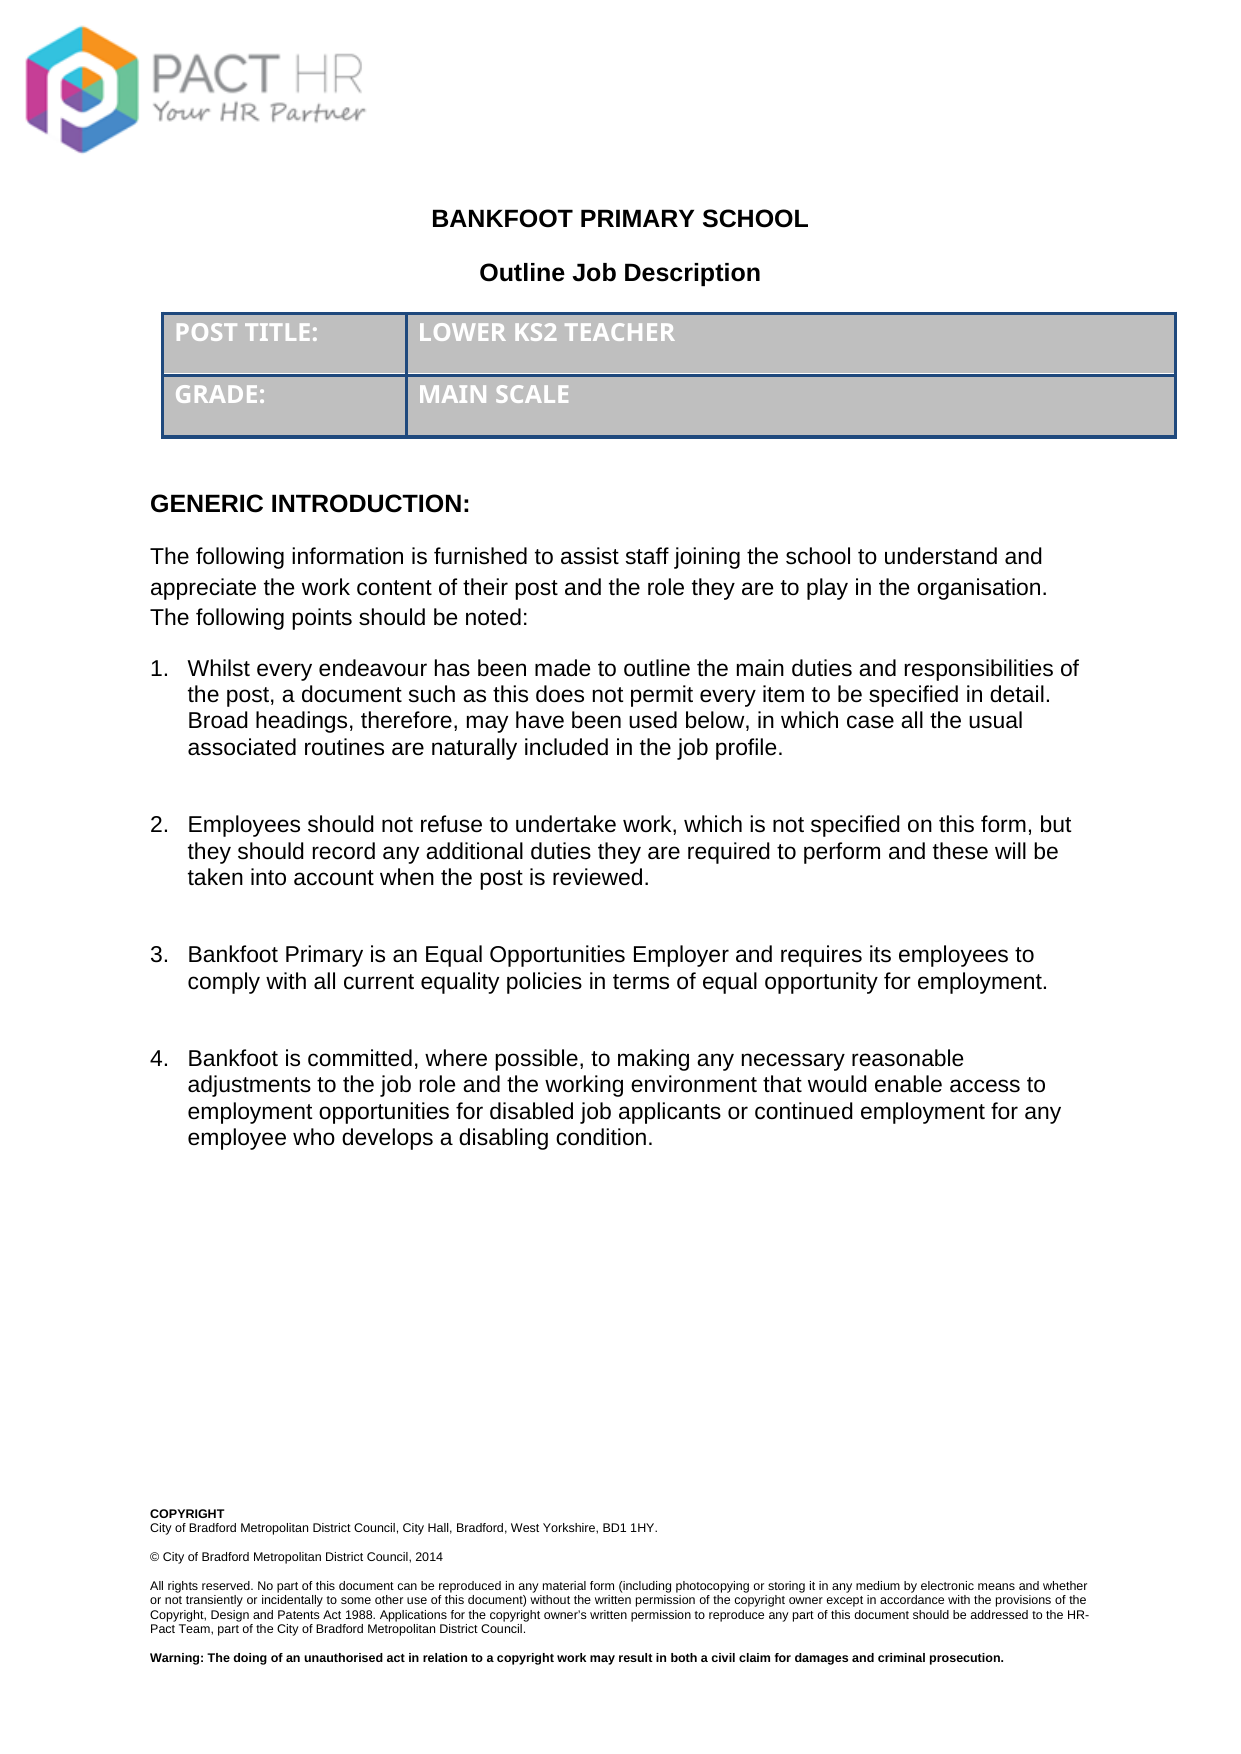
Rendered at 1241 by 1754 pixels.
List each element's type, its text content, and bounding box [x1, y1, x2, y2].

text BANKFOOT PRIMARY SCHOOL [150, 204, 1090, 233]
text Outline Job Description [150, 258, 1090, 286]
table_cell Grade: [164, 377, 405, 435]
picture [23, 18, 373, 161]
table_header Post Title: [164, 315, 405, 373]
list Bankfoot Primary is an Equal Opportunities Employer and requires its employees to comply with all current equality policies in terms of equal opportunity for employment. [150, 941, 1090, 994]
table_cell Main Scale [408, 377, 1174, 435]
text Generic Introduction: [150, 489, 1090, 518]
list Whilst every endeavour has been made to outline the main duties and responsibilities of the post, a document such as this does not permit every item to be specified in detail. Broad headings, therefore, may have been used below, in which case all the usual associated routines are naturally included in the job profile. [150, 655, 1090, 760]
list Bankfoot is committed, where possible, to making any necessary reasonable adjustments to the job role and the working environment that would enable access to employment opportunities for disabled job applicants or continued employment for any employee who develops a disabling condition. [150, 1045, 1090, 1151]
text The following information is furnished to assist staff joining the school to understand and appreciate the work content of their post and the role they are to play in the organisation. The following points should be noted: [150, 543, 1090, 630]
table_header Lower KS2 Teacher [408, 315, 1174, 373]
list Employees should not refuse to undertake work, which is not specified on this form, but they should record any additional duties they are required to perform and these will be taken into account when the post is reviewed. [150, 811, 1090, 890]
